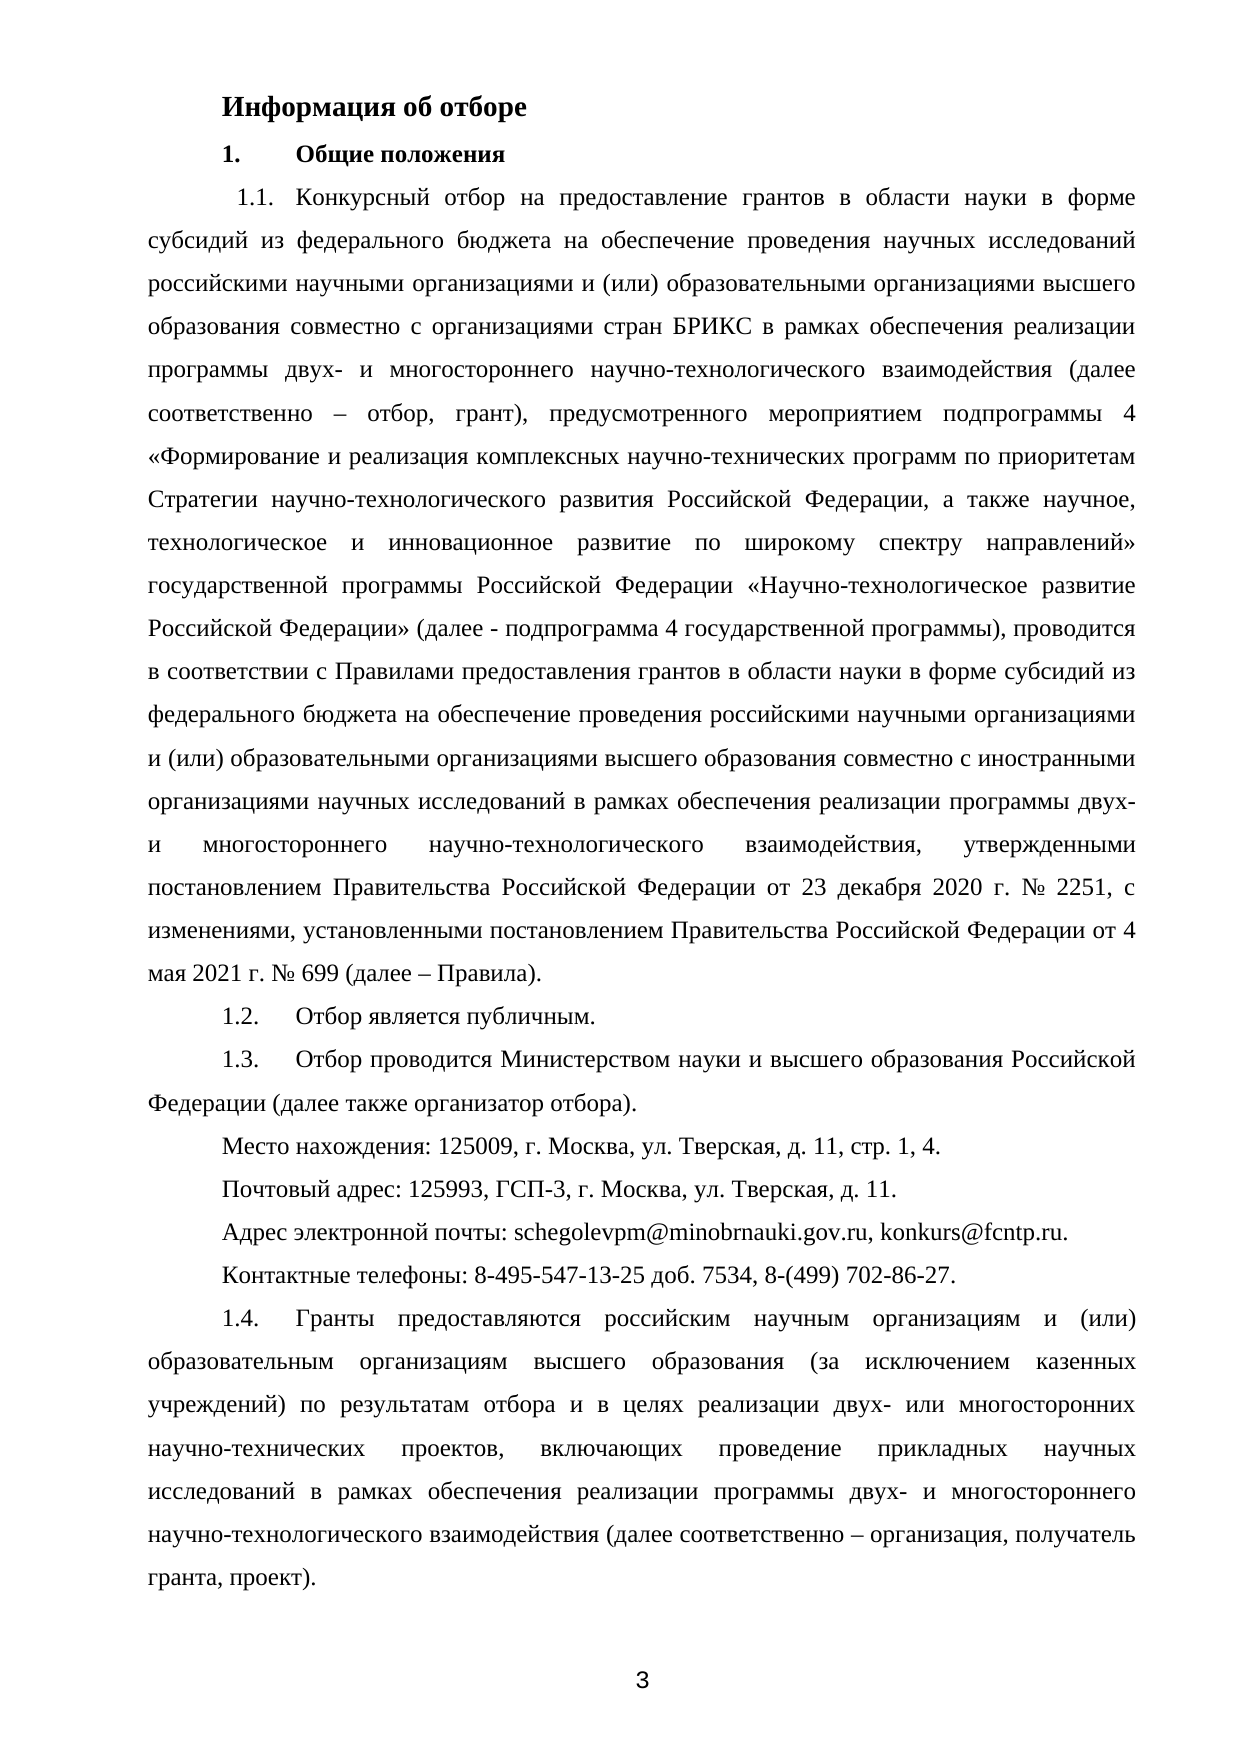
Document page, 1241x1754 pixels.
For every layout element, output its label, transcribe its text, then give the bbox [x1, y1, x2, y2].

subtitle Отбор является публичным. [148, 1001, 1137, 1030]
subtitle Информация об отборе [148, 89, 1166, 122]
subtitle Адрес электронной почты: schegolevpm@minobrnauki.gov.ru, konkurs@fcntp.ru. [148, 1217, 1137, 1246]
subtitle Контактные телефоны: 8-495-547-13-25 доб. 7534, 8-(499) 702-86-27. [148, 1260, 1137, 1289]
subtitle Гранты предоставляются российским научным организациям и (или) образовательным организациям высшего образования (за исключением казенных учреждений) по результатам отбора и в целях реализации двух- или многосторонних научно-технических проектов, включающих проведение прикладных научных исследований в рамках обеспечения реализации программы двух- и многостороннего научно-технологического взаимодействия (далее соответственно – организация, получатель гранта, проект). [148, 1303, 1137, 1591]
subtitle Отбор проводится Министерством науки и высшего образования Российской Федерации (далее также организатор отбора). [148, 1044, 1137, 1116]
subtitle Конкурсный отбор на предоставление грантов в области науки в форме субсидий из федерального бюджета на обеспечение проведения научных исследований российскими научными организациями и (или) образовательными организациями высшего образования совместно с организациями стран БРИКС в рамках обеспечения реализации программы двух- и многостороннего научно-технологического взаимодействия (далее соответственно – отбор, грант), предусмотренного мероприятием подпрограммы 4 «Формирование и реализация комплексных научно-технических программ по приоритетам Стратегии научно-технологического развития Российской Федерации, а также научное, технологическое и инновационное развитие по широкому спектру направлений» государственной программы Российской Федерации «Научно-технологическое развитие Российской Федерации» (далее - подпрограмма 4 государственной программы), проводится в соответствии с Правилами предоставления грантов в области науки в форме субсидий из федерального бюджета на обеспечение проведения российскими научными организациями и (или) образовательными организациями высшего образования совместно с иностранными организациями научных исследований в рамках обеспечения реализации программы двух- и многостороннего научно-технологического взаимодействия, утвержденными постановлением Правительства Российской Федерации от 23 декабря 2020 г. № 2251, с изменениями, установленными постановлением Правительства Российской Федерации от 4 мая 2021 г. № 699 (далее – Правила). [148, 182, 1137, 987]
subtitle Общие положения [148, 139, 1166, 168]
subtitle Место нахождения: 125009, г. Москва, ул. Тверская, д. 11, стр. 1, 4. [148, 1131, 1137, 1159]
subtitle Почтовый адрес: 125993, ГСП-3, г. Москва, ул. Тверская, д. 11. [148, 1174, 1137, 1203]
